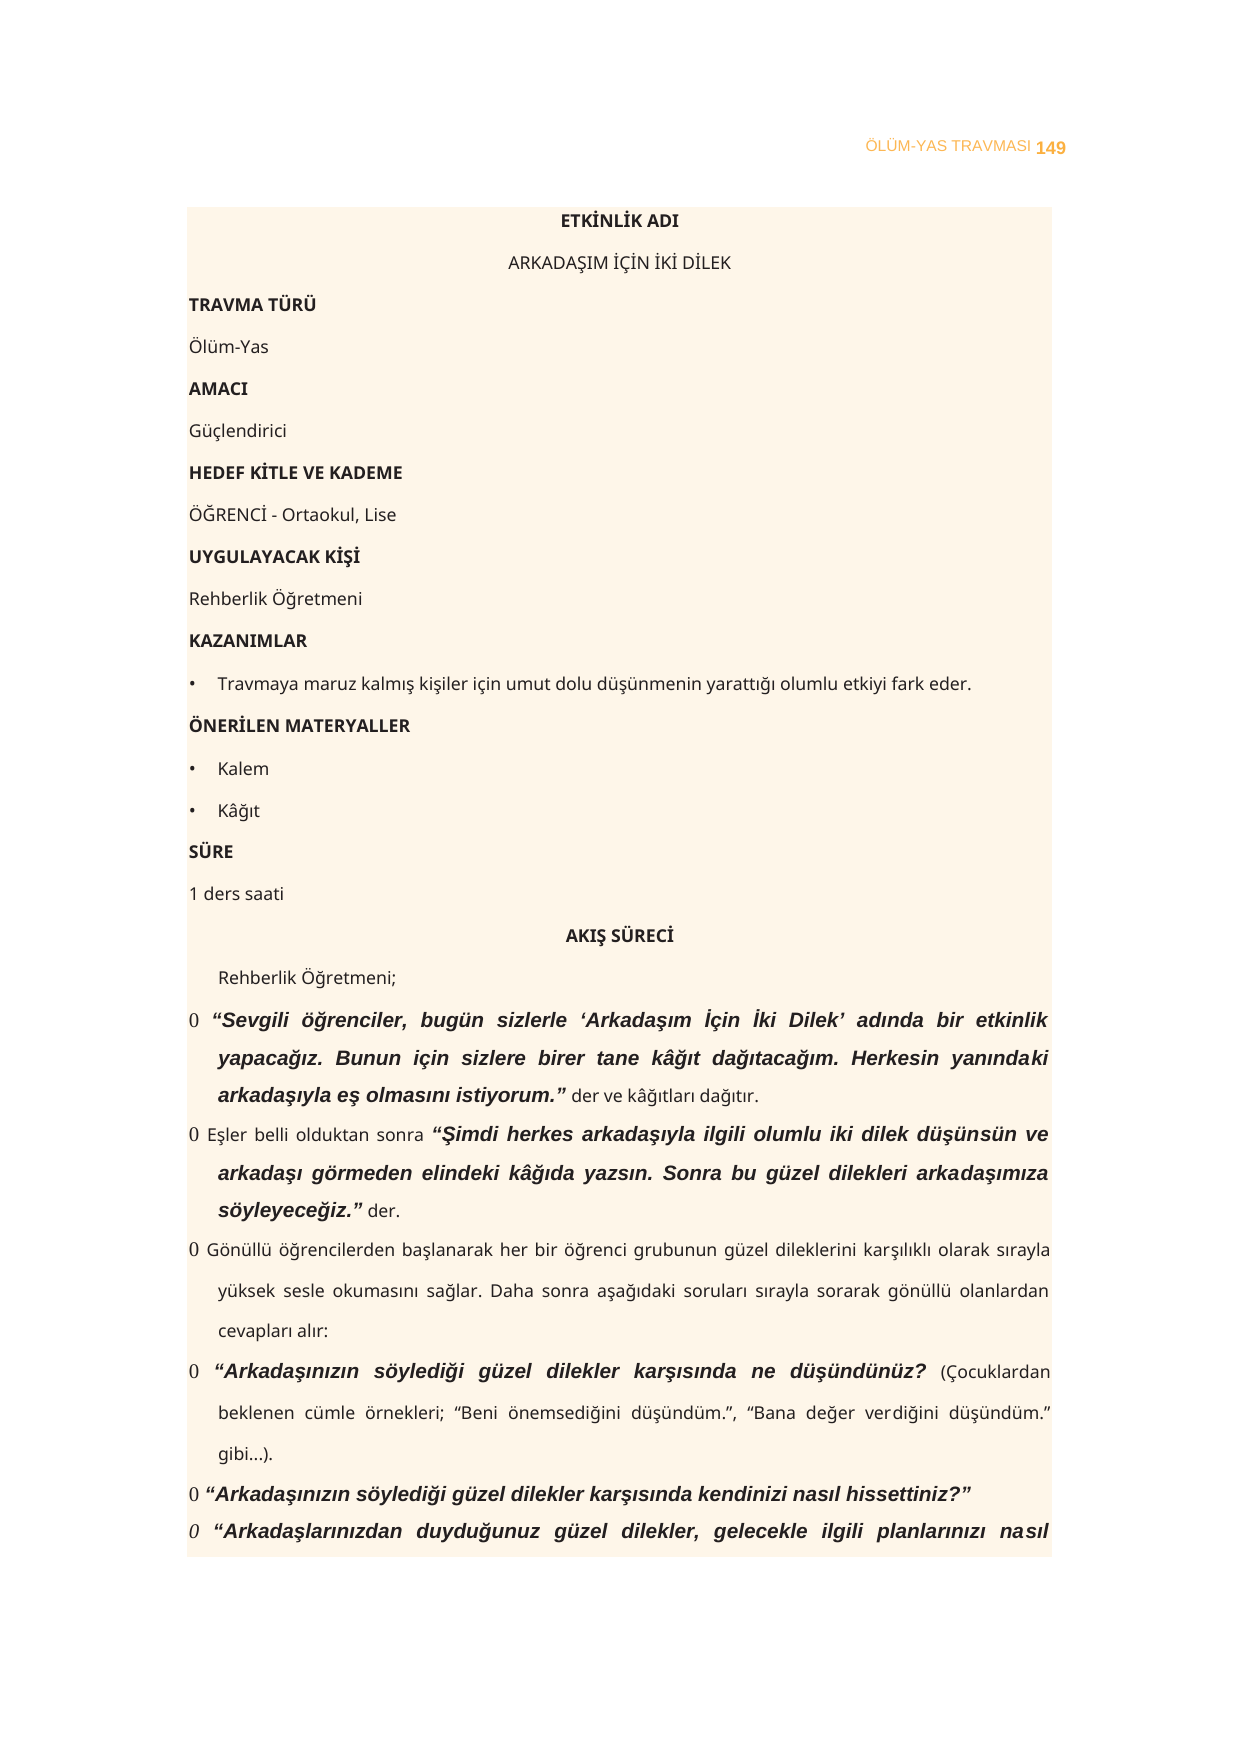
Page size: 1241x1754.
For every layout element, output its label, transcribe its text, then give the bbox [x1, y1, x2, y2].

text HEDEF KİTLE VE KADEME [189, 459, 1050, 485]
text Ölüm-Yas [189, 333, 1050, 359]
list Kâğıt [189, 796, 1050, 823]
list Travmaya maruz kalmış kişiler için umut dolu düşünmenin yarattığı olumlu etkiyi fark eder. [189, 669, 1050, 696]
text 0 Gönüllü öğrencilerden başlanarak her bir öğrenci grubunun güzel dileklerini karşılıklı olarak sırayla yüksek sesle okumasını sağlar. Daha sonra aşağıdaki soruları sırayla sorarak gönüllü olanlardan cevapları alır: [189, 1236, 1050, 1343]
text ÖĞRENCİ - Ortaokul, Lise [189, 501, 1050, 527]
text 0 “Arkadaşınızın söylediği güzel dilekler karşısında ne düşündünüz? (Çocuklardan beklenen cümle örnekleri; “Beni önemsediğini düşündüm.”, “Bana değer verdiğini düşündüm.” gibi...). [189, 1358, 1050, 1465]
text ARKADAŞIM İÇİN İKİ DİLEK [189, 249, 1050, 275]
text Güçlendirici [189, 417, 1050, 443]
text Rehberlik Öğretmeni [189, 585, 1050, 611]
text ÖNERİLEN MATERYALLER [189, 712, 1050, 738]
text ETKİNLİK ADI [189, 209, 1050, 233]
text UYGULAYACAK KİŞİ [189, 543, 1050, 569]
text 1 ders saati [189, 880, 1050, 906]
text AMACI [189, 375, 1050, 401]
list Kalem [189, 754, 1050, 781]
text 0 “Arkadaşınızın söylediği güzel dilekler karşısında kendinizi nasıl hissettiniz?” [189, 1480, 1050, 1506]
text Rehberlik Öğretmeni; [189, 964, 1050, 990]
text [189, 1517, 1050, 1556]
text TRAVMA TÜRÜ [189, 291, 1050, 317]
text 0 Eşler belli olduktan sonra “Şimdi herkes arkadaşıyla ilgili olumlu iki dilek düşünsün ve arkadaşı görmeden elindeki kâğıda yazsın. Sonra bu güzel dilekleri arkadaşımıza söyleyeceğiz.” der. [189, 1121, 1050, 1223]
text KAZANIMLAR [189, 627, 1050, 653]
text AKIŞ SÜRECİ [189, 922, 1050, 948]
text SÜRE [189, 838, 1050, 864]
text 0 “Sevgili öğrenciler, bugün sizlerle ‘Arkadaşım İçin İki Dilek’ adında bir etkinlik yapacağız. Bunun için sizlere birer tane kâğıt dağıtacağım. Herkesin yanındaki arkadaşıyla eş olmasını istiyorum.” der ve kâğıtları dağıtır. [189, 1006, 1050, 1108]
